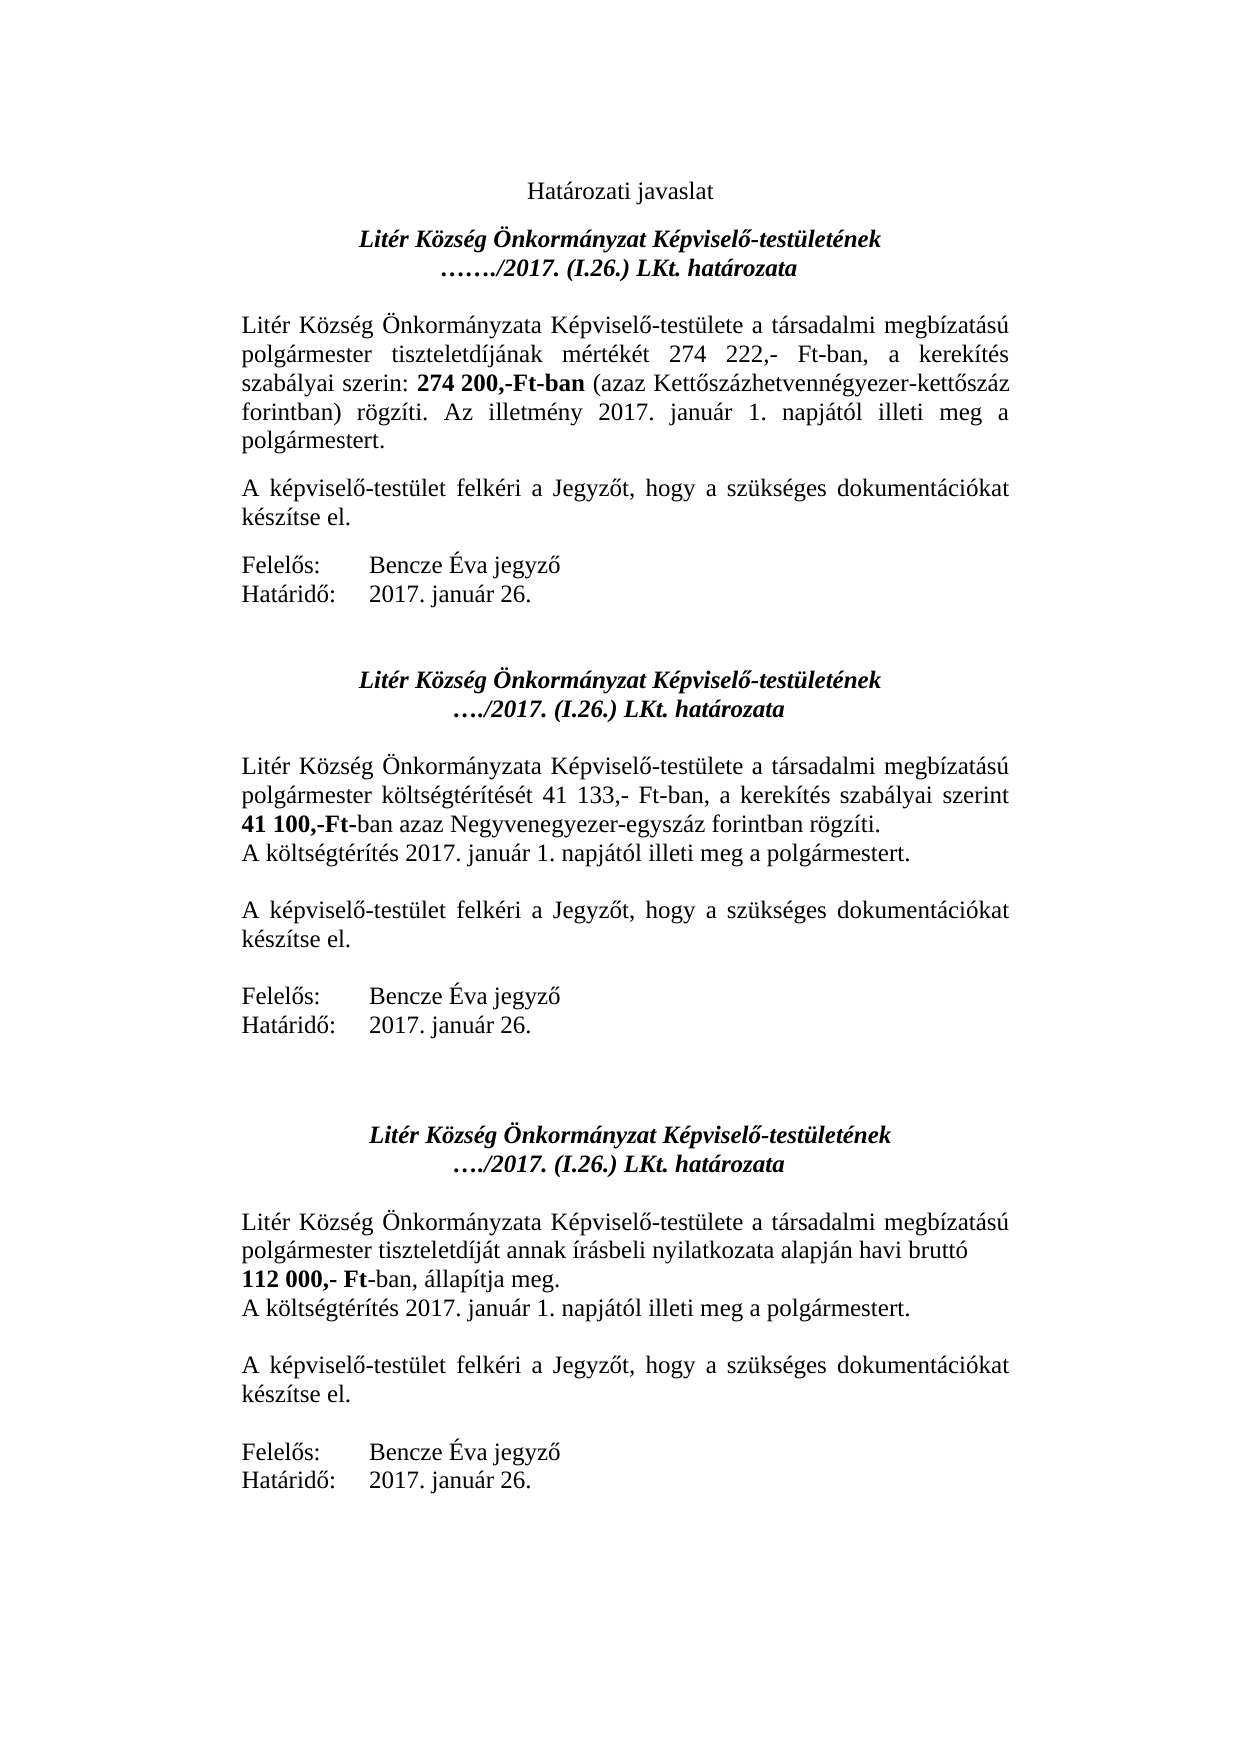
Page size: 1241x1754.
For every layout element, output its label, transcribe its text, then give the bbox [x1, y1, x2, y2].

text Felelős: Bencze Éva jegyző [241, 550, 1010, 579]
text Litér Község Önkormányzat Képviselő-testületének [295, 1120, 1092, 1149]
text 112 000,- Ft-ban, állapítja meg. [241, 1264, 1010, 1293]
text Litér Község Önkormányzat Képviselő-testületének [148, 224, 1092, 253]
text A költségtérítés 2017. január 1. napjától illeti meg a polgármestert. [241, 838, 1010, 866]
text ……./2017. (I.26.) LKt. határozata [148, 253, 1092, 282]
text A költségtérítés 2017. január 1. napjától illeti meg a polgármestert. [241, 1293, 1010, 1322]
text Határidő: 2017. január 26. [241, 1465, 1010, 1494]
text Határozati javaslat [148, 176, 1092, 205]
text Litér Község Önkormányzat Képviselő-testületének [148, 665, 1092, 694]
text Határidő: 2017. január 26. [241, 579, 1010, 608]
text A képviselő-testület felkéri a Jegyzőt, hogy a szükséges dokumentációkat készítse el. [241, 473, 1010, 531]
text A képviselő-testület felkéri a Jegyzőt, hogy a szükséges dokumentációkat készítse el. [241, 895, 1010, 953]
text Felelős: Bencze Éva jegyző [241, 981, 1010, 1010]
text Határidő: 2017. január 26. [241, 1010, 1010, 1039]
text …./2017. (I.26.) LKt. határozata [148, 1149, 1092, 1178]
text A képviselő-testület felkéri a Jegyzőt, hogy a szükséges dokumentációkat készítse el. [241, 1350, 1010, 1408]
text …./2017. (I.26.) LKt. határozata [148, 694, 1092, 723]
text Litér Község Önkormányzata Képviselő-testülete a társadalmi megbízatású polgármester tiszteletdíjának mértékét 274 222,- Ft-ban, a kerekítés szabályai szerin: 274 200,-Ft-ban (azaz Kettőszázhetvennégyezer-kettőszáz forintban) rögzíti. Az illetmény 2017. január 1. napjától illeti meg a polgármestert. [241, 311, 1010, 454]
text Litér Község Önkormányzata Képviselő-testülete a társadalmi megbízatású polgármester tiszteletdíját annak írásbeli nyilatkozata alapján havi bruttó [241, 1207, 1010, 1264]
text Litér Község Önkormányzata Képviselő-testülete a társadalmi megbízatású polgármester költségtérítését 41 133,- Ft-ban, a kerekítés szabályai szerint 41 100,-Ft-ban azaz Negyvenegyezer-egyszáz forintban rögzíti. [241, 751, 1010, 838]
text Felelős: Bencze Éva jegyző [241, 1437, 1010, 1465]
